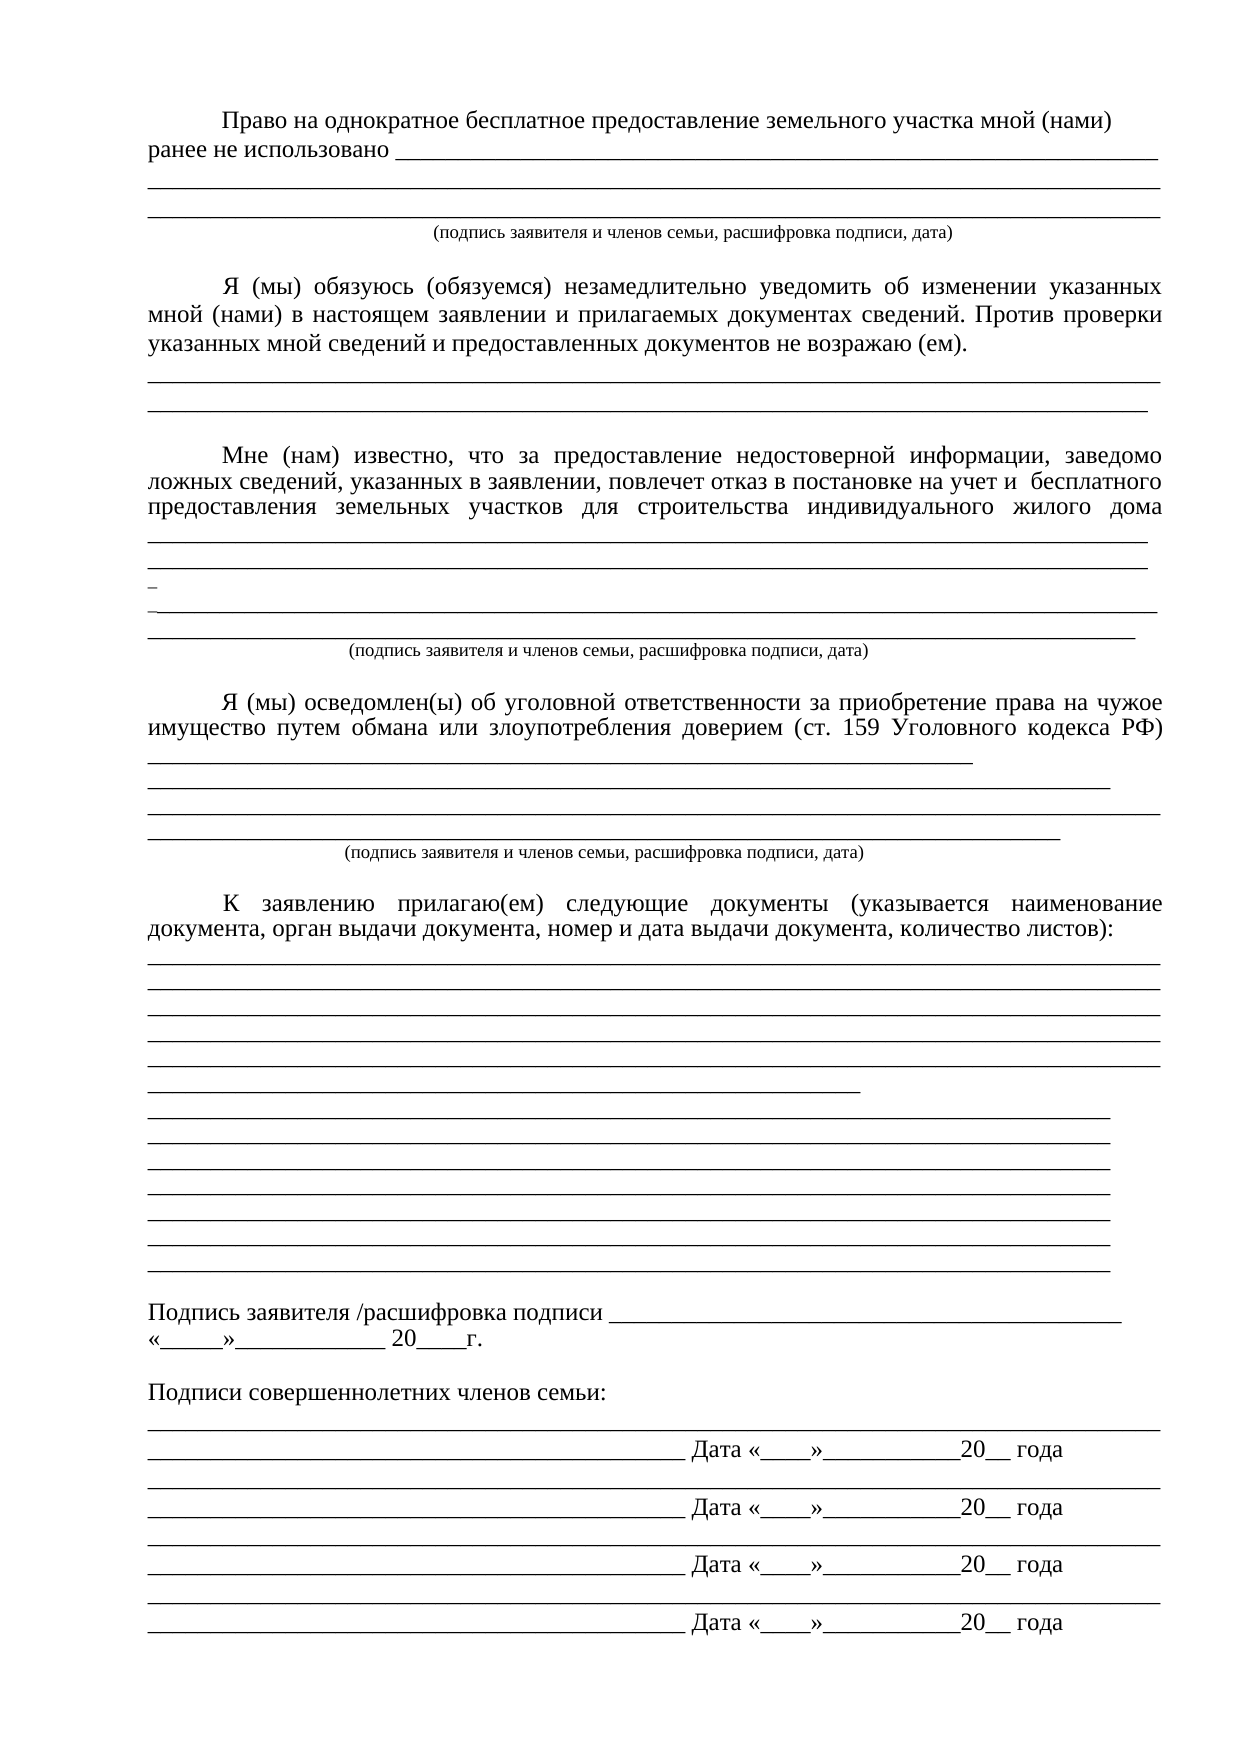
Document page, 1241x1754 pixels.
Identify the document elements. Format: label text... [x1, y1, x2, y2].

text ________________________________________________________________________________ [148, 546, 1163, 571]
text Мне (нам) известно, что за предоставление недостоверной информации, заведомо ложных сведений, указанных в заявлении, повлечет отказ в постановке на учет и бесплатного предоставления земельных участков для строительства индивидуального жилого дома ________________________________________________________________________________ [148, 443, 1163, 546]
text _________________________________________________________________________________________________________________________________________________________________ (подпись заявителя и членов семьи, расшифровка подписи, дата) [148, 571, 1163, 661]
text Я (мы) осведомлен(ы) об уголовной ответственности за приобретение права на чужое имущество путем обмана или злоупотребления доверием (ст. 159 Уголовного кодекса РФ) __________________________________________________________________ [148, 690, 1163, 766]
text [148, 1578, 1163, 1635]
text «_____»____________ 20____г. [148, 1326, 1163, 1351]
text К заявлению прилагаю(ем) следующие документы (указывается наименование документа, орган выдачи документа, номер и дата выдачи документа, количество листов): [148, 891, 1163, 942]
text _____________________________________________________________________________ [148, 1147, 1163, 1172]
text _____________________________________________________________________________ [148, 1172, 1163, 1198]
text Право на однократное бесплатное предоставление земельного участка мной (нами) ранее не использовано _____________________________________________________________ __________________________________________________________________________________________________________________________________________________________________ [148, 106, 1163, 221]
text _____________________________________________________________________________ [148, 1249, 1163, 1274]
text (подпись заявителя и членов семьи, расшифровка подписи, дата) [148, 221, 1163, 242]
text __________________________________________________________________________________________________________________________________________________________ [148, 792, 1163, 843]
text _____________________________________________________________________________ [148, 766, 1163, 792]
text _____________________________________________________________________________ [148, 1198, 1163, 1223]
text (подпись заявителя и членов семьи, расшифровка подписи, дата) [148, 843, 1163, 862]
text ______________________________________________________________________________________________________________________________________________________________________________________________________________________________________________________________________________________________________________________________________________________________________________________________________________________________________________________________________________ [148, 942, 1163, 1096]
text _____________________________________________________________________________ [148, 1121, 1163, 1147]
text Подпись заявителя /расшифровка подписи _________________________________________ [148, 1300, 1163, 1326]
text _____________________________________________________________________________ [148, 1223, 1163, 1249]
text Я (мы) обязуюсь (обязуемся) незамедлительно уведомить об изменении указанных мной (нами) в настоящем заявлении и прилагаемых документах сведений. Против проверки указанных мной сведений и предоставленных документов не возражаю (ем). [148, 271, 1163, 357]
text Подписи совершеннолетних членов семьи: [148, 1377, 1163, 1405]
text _____________________________________________________________________________ [148, 1096, 1163, 1121]
